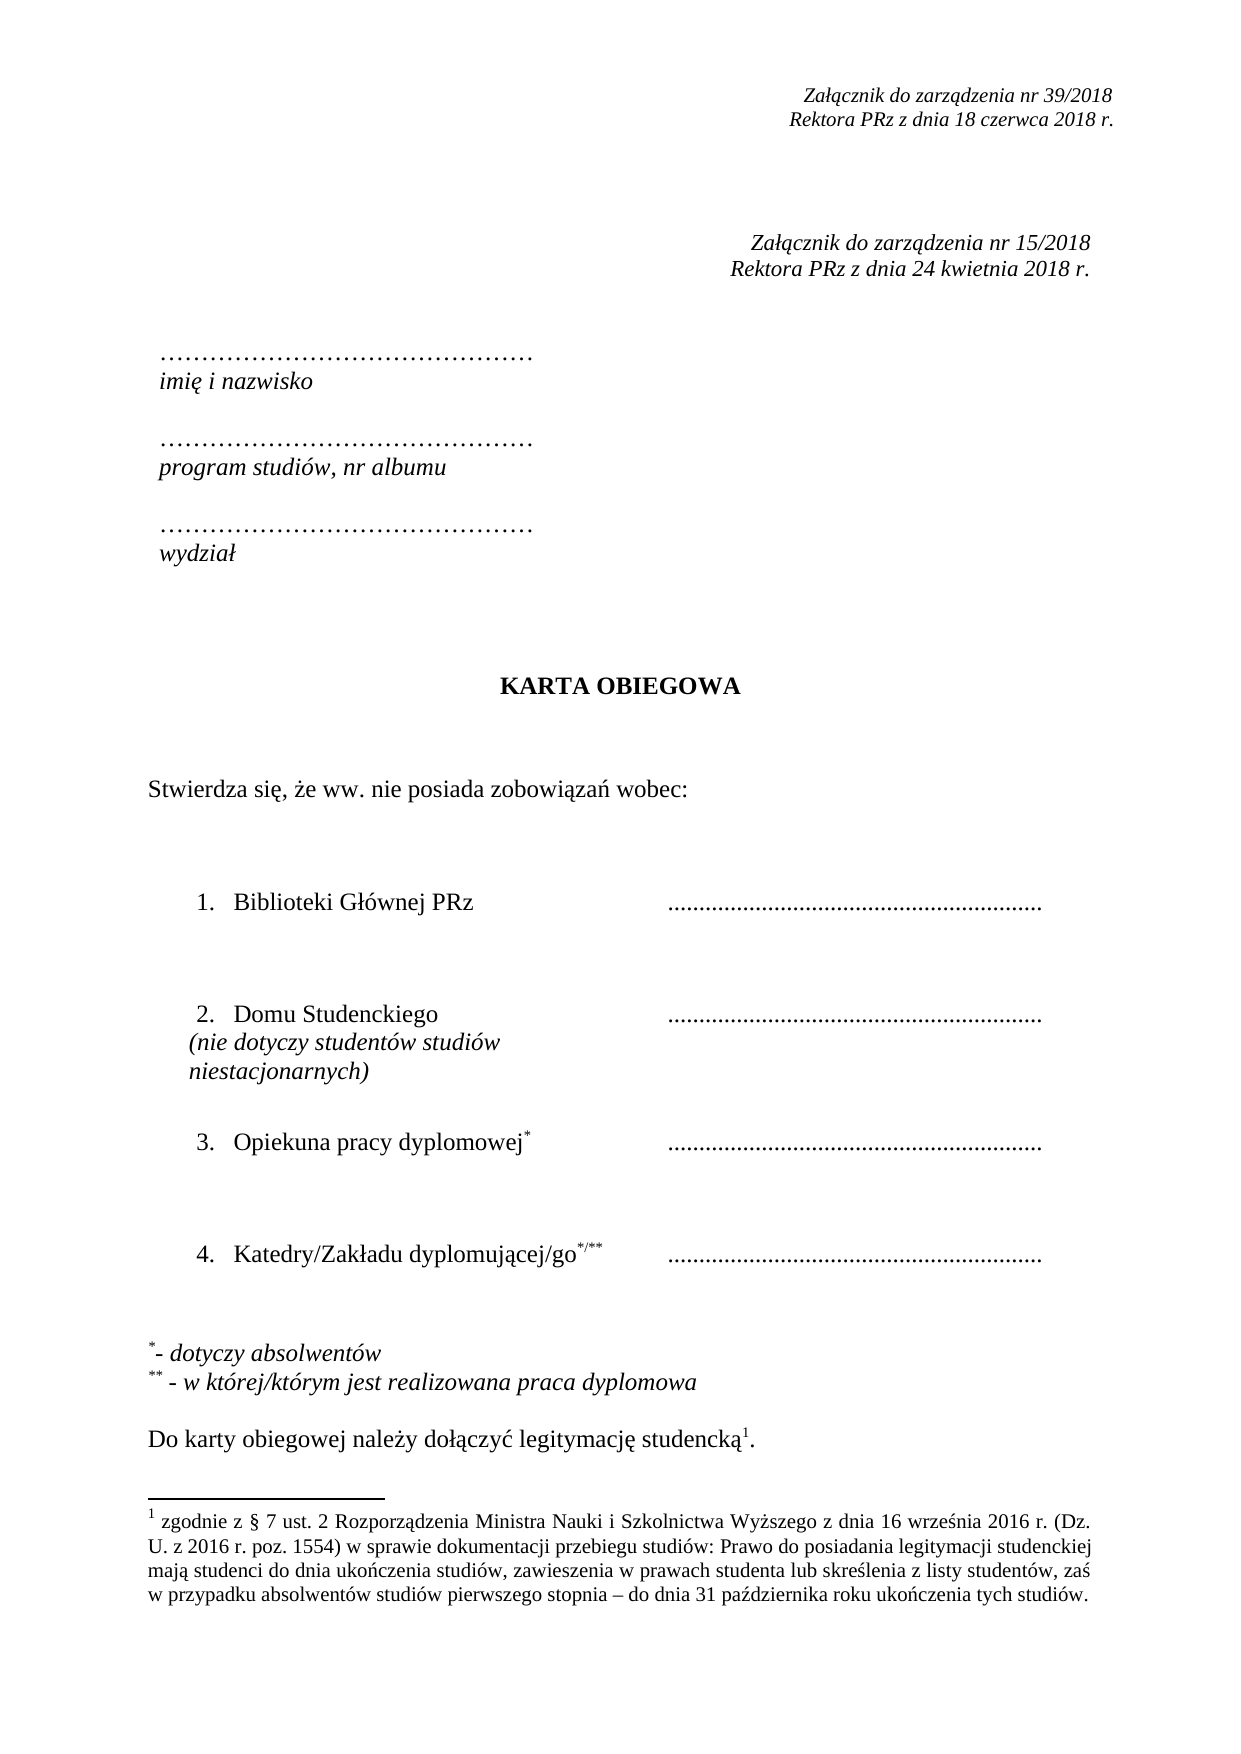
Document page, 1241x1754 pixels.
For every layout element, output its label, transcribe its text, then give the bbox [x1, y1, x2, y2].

table_header ............................................................ [617, 845, 1093, 957]
text *- dotyczy absolwentów [148, 1338, 1093, 1367]
text Stwierdza się, że ww. nie posiada zobowiązań wobec: [148, 774, 1093, 803]
table_cell ............................................................ [617, 1085, 1093, 1197]
table_header ……………………………………… imię i nazwisko [148, 337, 676, 423]
table_cell Opiekuna pracy dyplomowej* [148, 1085, 617, 1197]
table_cell Domu Studenckiego (nie dotyczy studentów studiów niestacjonarnych) [148, 957, 617, 1085]
table_cell ............................................................ [617, 1197, 1093, 1309]
table_cell Katedry/Zakładu dyplomującej/go*/** [148, 1197, 617, 1309]
table_header Załącznik do zarządzenia nr 39/2018 Rektora PRz z dnia 18 czerwca 2018 r. [742, 83, 1125, 131]
table_header Biblioteki Głównej PRz [148, 845, 617, 957]
text Rektora PRz z dnia 24 kwietnia 2018 r. [148, 255, 1093, 282]
text KARTA OBIEGOWA [148, 671, 1093, 699]
table_cell ……………………………………… program studiów, nr albumu [148, 423, 676, 509]
text Załącznik do zarządzenia nr 15/2018 [260, 229, 1093, 255]
text Do karty obiegowej należy dołączyć legitymację studencką. [148, 1424, 1093, 1453]
text ** - w której/którym jest realizowana praca dyplomowa [148, 1367, 1093, 1395]
table_cell ............................................................ [617, 957, 1093, 1085]
table_cell ……………………………………… wydział [148, 510, 676, 596]
